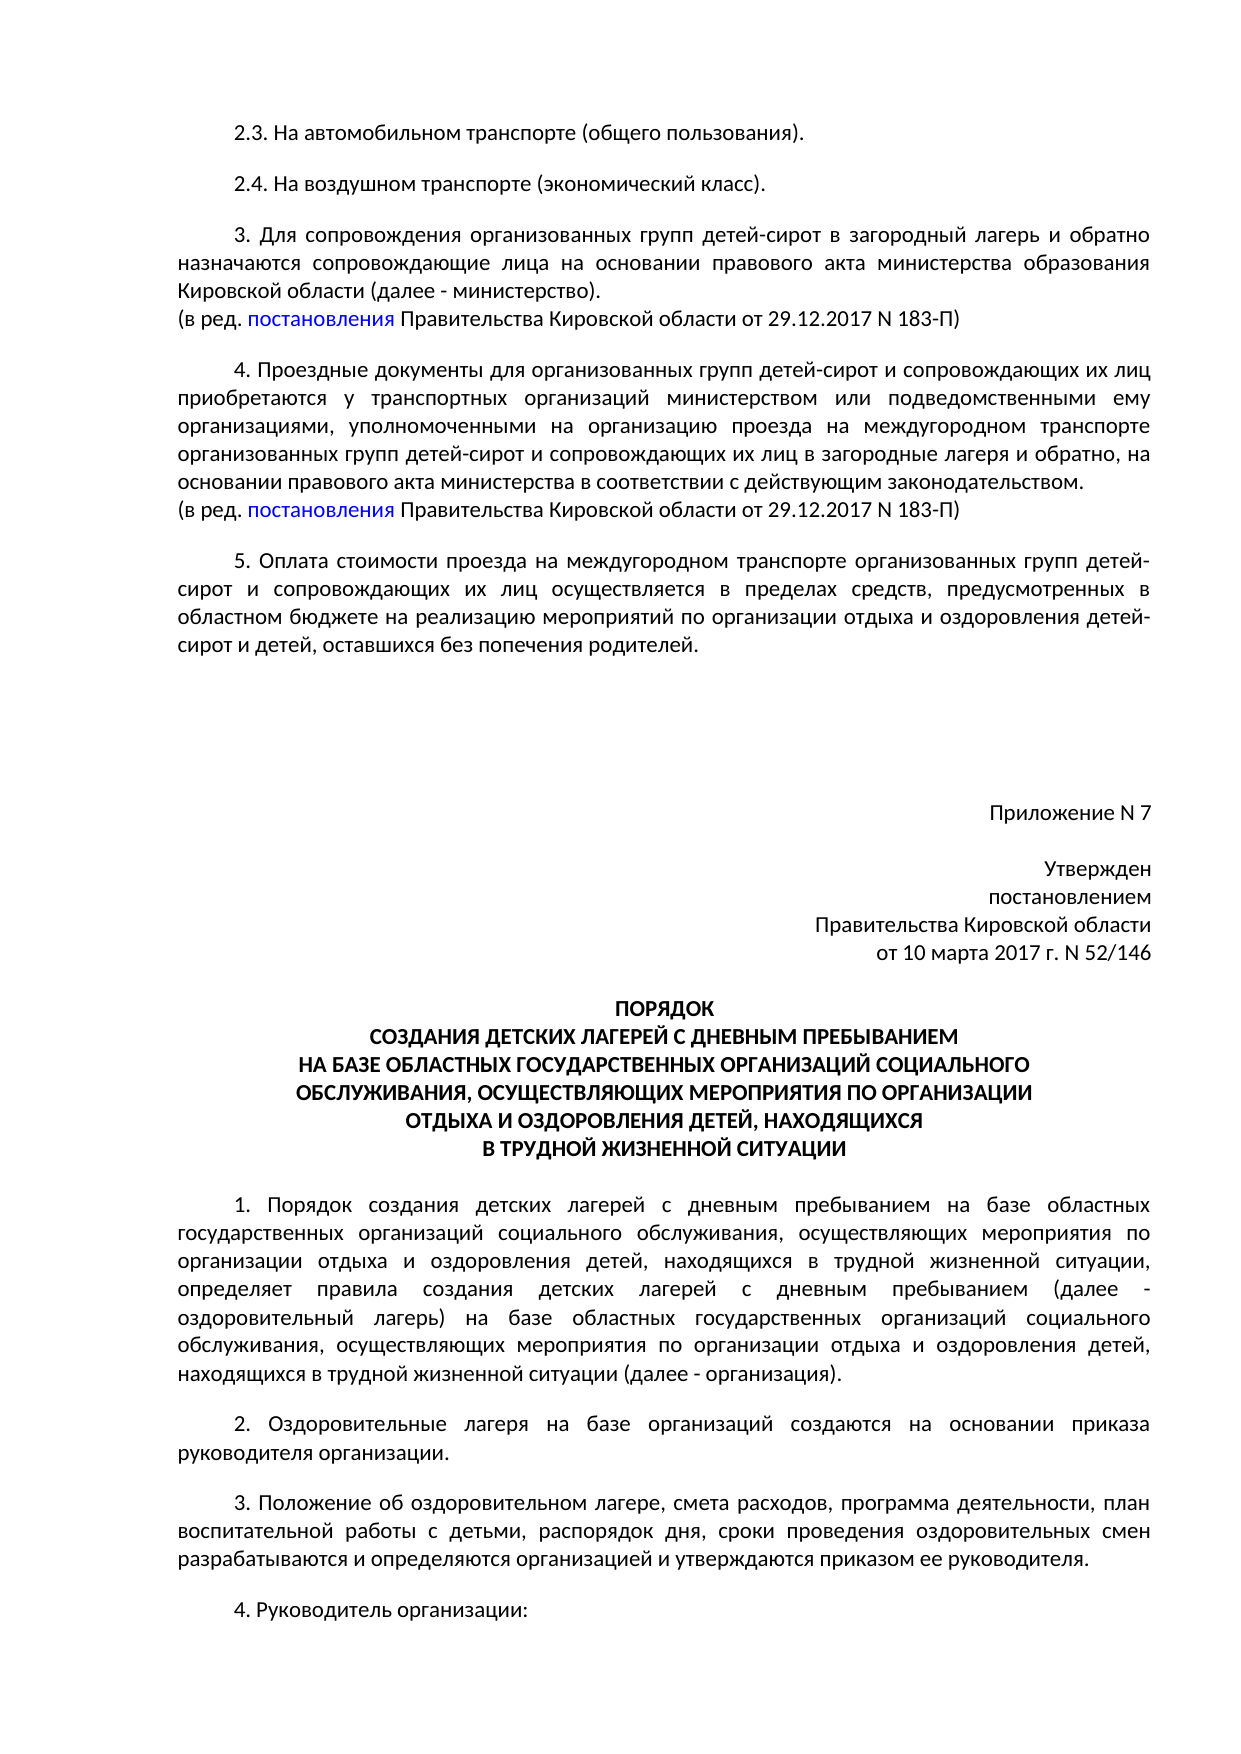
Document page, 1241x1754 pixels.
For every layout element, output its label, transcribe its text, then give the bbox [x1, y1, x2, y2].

text 5. Оплата стоимости проезда на междугородном транспорте организованных групп детей-сирот и сопровождающих их лиц осуществляется в пределах средств, предусмотренных в областном бюджете на реализацию мероприятий по организации отдыха и оздоровления детей-сирот и детей, оставшихся без попечения родителей. [177, 546, 1152, 658]
text 4. Проездные документы для организованных групп детей-сирот и сопровождающих их лиц приобретаются у транспортных организаций министерством или подведомственными ему организациями, уполномоченными на организацию проезда на междугородном транспорте организованных групп детей-сирот и сопровождающих их лиц в загородные лагеря и обратно, на основании правового акта министерства в соответствии с действующим законодательством. [177, 355, 1152, 495]
title ОТДЫХА И ОЗДОРОВЛЕНИЯ ДЕТЕЙ, НАХОДЯЩИХСЯ [177, 1106, 1152, 1134]
title ОБСЛУЖИВАНИЯ, ОСУЩЕСТВЛЯЮЩИХ МЕРОПРИЯТИЯ ПО ОРГАНИЗАЦИИ [177, 1078, 1152, 1106]
text 3. Положение об оздоровительном лагере, смета расходов, программа деятельности, план воспитательной работы с детьми, распорядок дня, сроки проведения оздоровительных смен разрабатываются и определяются организацией и утверждаются приказом ее руководителя. [177, 1488, 1152, 1573]
text Приложение N 7 [177, 798, 1152, 826]
text Утвержден [177, 854, 1152, 882]
text 4. Руководитель организации: [177, 1596, 1152, 1623]
text (в ред. постановления Правительства Кировской области от 29.12.2017 N 183-П) [177, 304, 1152, 332]
text постановлением [177, 882, 1152, 910]
title НА БАЗЕ ОБЛАСТНЫХ ГОСУДАРСТВЕННЫХ ОРГАНИЗАЦИЙ СОЦИАЛЬНОГО [177, 1050, 1152, 1078]
title ПОРЯДОК [177, 994, 1152, 1022]
text 2.3. На автомобильном транспорте (общего пользования). [177, 118, 1152, 146]
text 2. Оздоровительные лагеря на базе организаций создаются на основании приказа руководителя организации. [177, 1409, 1152, 1466]
text 1. Порядок создания детских лагерей с дневным пребыванием на базе областных государственных организаций социального обслуживания, осуществляющих мероприятия по организации отдыха и оздоровления детей, находящихся в трудной жизненной ситуации, определяет правила создания детских лагерей с дневным пребыванием (далее - оздоровительный лагерь) на базе областных государственных организаций социального обслуживания, осуществляющих мероприятия по организации отдыха и оздоровления детей, находящихся в трудной жизненной ситуации (далее - организация). [177, 1191, 1152, 1387]
text 2.4. На воздушном транспорте (экономический класс). [177, 169, 1152, 197]
title СОЗДАНИЯ ДЕТСКИХ ЛАГЕРЕЙ С ДНЕВНЫМ ПРЕБЫВАНИЕМ [177, 1022, 1152, 1050]
text (в ред. постановления Правительства Кировской области от 29.12.2017 N 183-П) [177, 495, 1152, 523]
text 3. Для сопровождения организованных групп детей-сирот в загородный лагерь и обратно назначаются сопровождающие лица на основании правового акта министерства образования Кировской области (далее - министерство). [177, 220, 1152, 304]
title В ТРУДНОЙ ЖИЗНЕННОЙ СИТУАЦИИ [177, 1134, 1152, 1162]
text Правительства Кировской области [177, 910, 1152, 938]
text от 10 марта 2017 г. N 52/146 [177, 938, 1152, 966]
